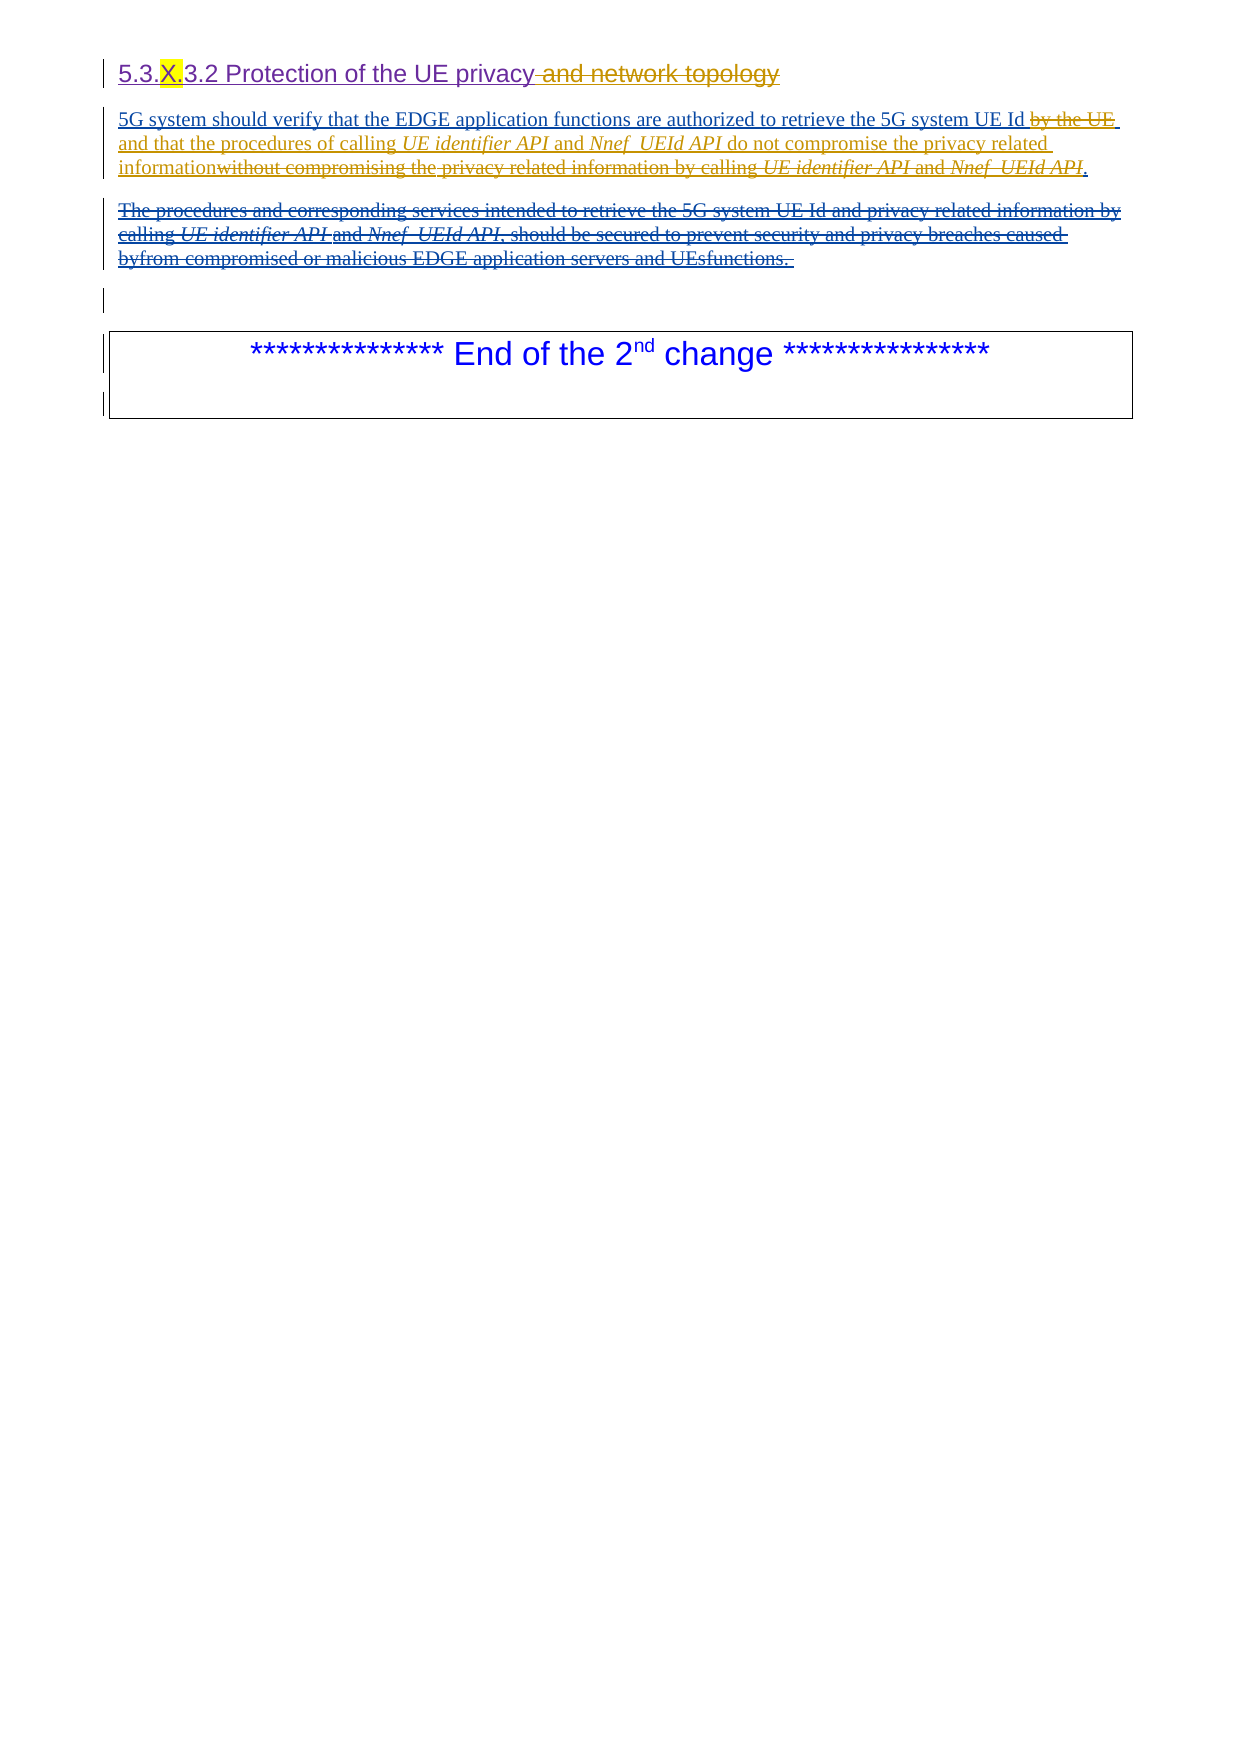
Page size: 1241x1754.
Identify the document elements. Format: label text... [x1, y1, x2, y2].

text *************** End of the 2nd change **************** [110, 332, 1132, 373]
